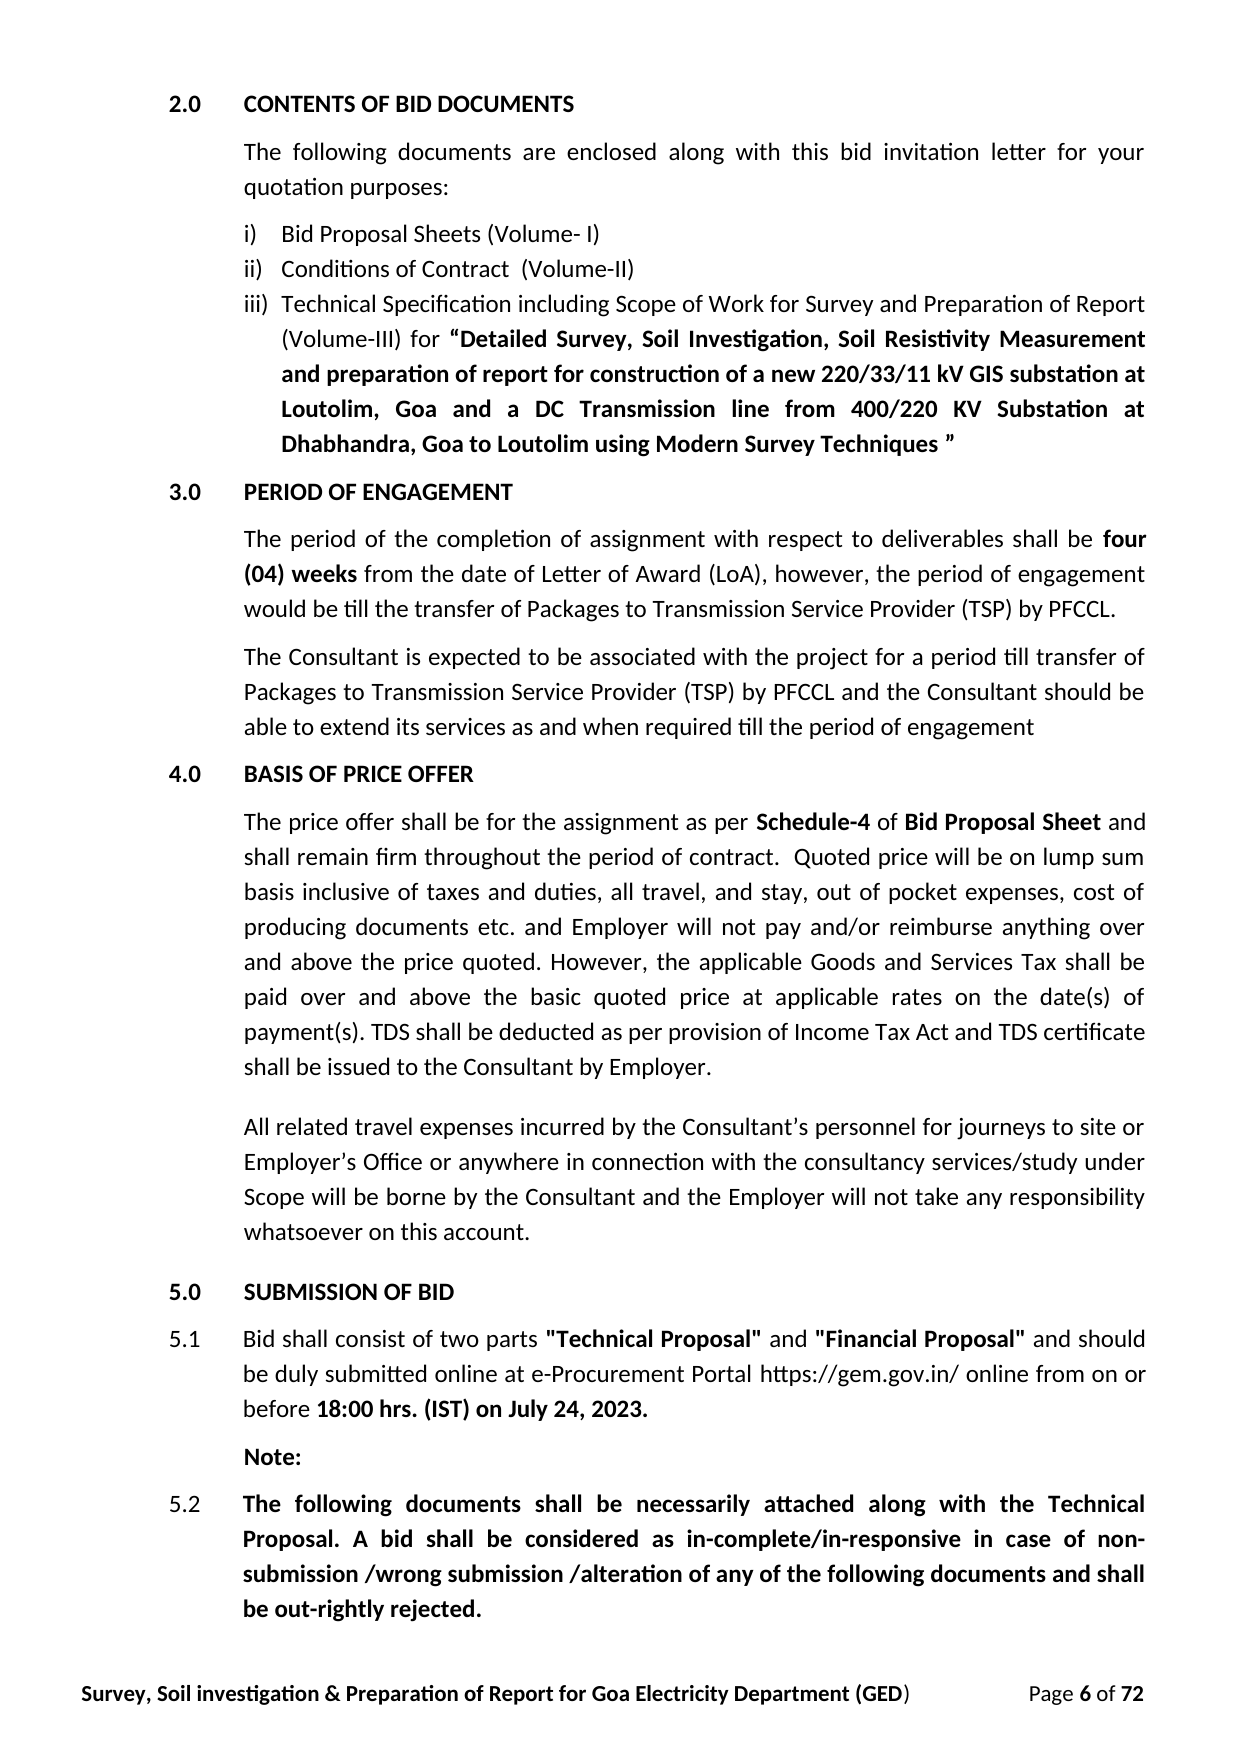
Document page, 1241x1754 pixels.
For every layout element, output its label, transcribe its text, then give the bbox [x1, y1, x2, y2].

text The period of the completion of assignment with respect to deliverables shall be four (04) weeks from the date of Letter of Award (LoA), however, the period of engagement would be till the transfer of Packages to Transmission Service Provider (TSP) by PFCCL. [244, 524, 1146, 624]
list Technical Specification including Scope of Work for Survey and Preparation of Report (Volume-III) for “Detailed Survey, Soil Investigation, Soil Resistivity Measurement and preparation of report for construction of a new 220/33/11 kV GIS substation at Loutolim, Goa and a DC Transmission line from 400/220 KV Substation at Dhabhandra, Goa to Loutolim using Modern Survey Techniques ” [244, 289, 1146, 459]
text Note: [244, 1441, 1146, 1472]
text All related travel expenses incurred by the Consultant’s personnel for journeys to site or Employer’s Office or anywhere in connection with the consultancy services/study under Scope will be borne by the Consultant and the Employer will not take any responsibility whatsoever on this account. [244, 1111, 1146, 1247]
text The Consultant is expected to be associated with the project for a period till transfer of Packages to Transmission Service Provider (TSP) by PFCCL and the Consultant should be able to extend its services as and when required till the period of engagement [244, 641, 1146, 742]
list CONTENTS OF BID DOCUMENTS [169, 89, 1146, 119]
list Conditions of Contract (Volume-II) [244, 254, 1146, 284]
list Bid shall consist of two parts "Technical Proposal" and "Financial Proposal" and should be duly submitted online at e-Procurement Portal https://gem.gov.in/ online from on or before 18:00 hrs. (IST) on July 24, 2023. [169, 1324, 1146, 1424]
list BASIS OF PRICE OFFER [169, 759, 1146, 789]
list The following documents shall be necessarily attached along with the Technical Proposal. A bid shall be considered as in-complete/in-responsive in case of non-submission /wrong submission /alteration of any of the following documents and shall be out-rightly rejected. [169, 1489, 1146, 1624]
list The price offer shall be for the assignment as per Schedule-4 of Bid Proposal Sheet and shall remain firm throughout the period of contract. Quoted price will be on lump sum basis inclusive of taxes and duties, all travel, and stay, out of pocket expenses, cost of producing documents etc. and Employer will not pay and/or reimburse anything over and above the price quoted. However, the applicable Goods and Services Tax shall be paid over and above the basic quoted price at applicable rates on the date(s) of payment(s). TDS shall be deducted as per provision of Income Tax Act and TDS certificate shall be issued to the Consultant by Employer. [244, 806, 1146, 1082]
list PERIOD OF ENGAGEMENT [169, 476, 1146, 507]
list Bid Proposal Sheets (Volume- I) [244, 219, 1146, 249]
list SUBMISSION OF BID [169, 1276, 1146, 1307]
text The following documents are enclosed along with this bid invitation letter for your quotation purposes: [244, 136, 1146, 202]
